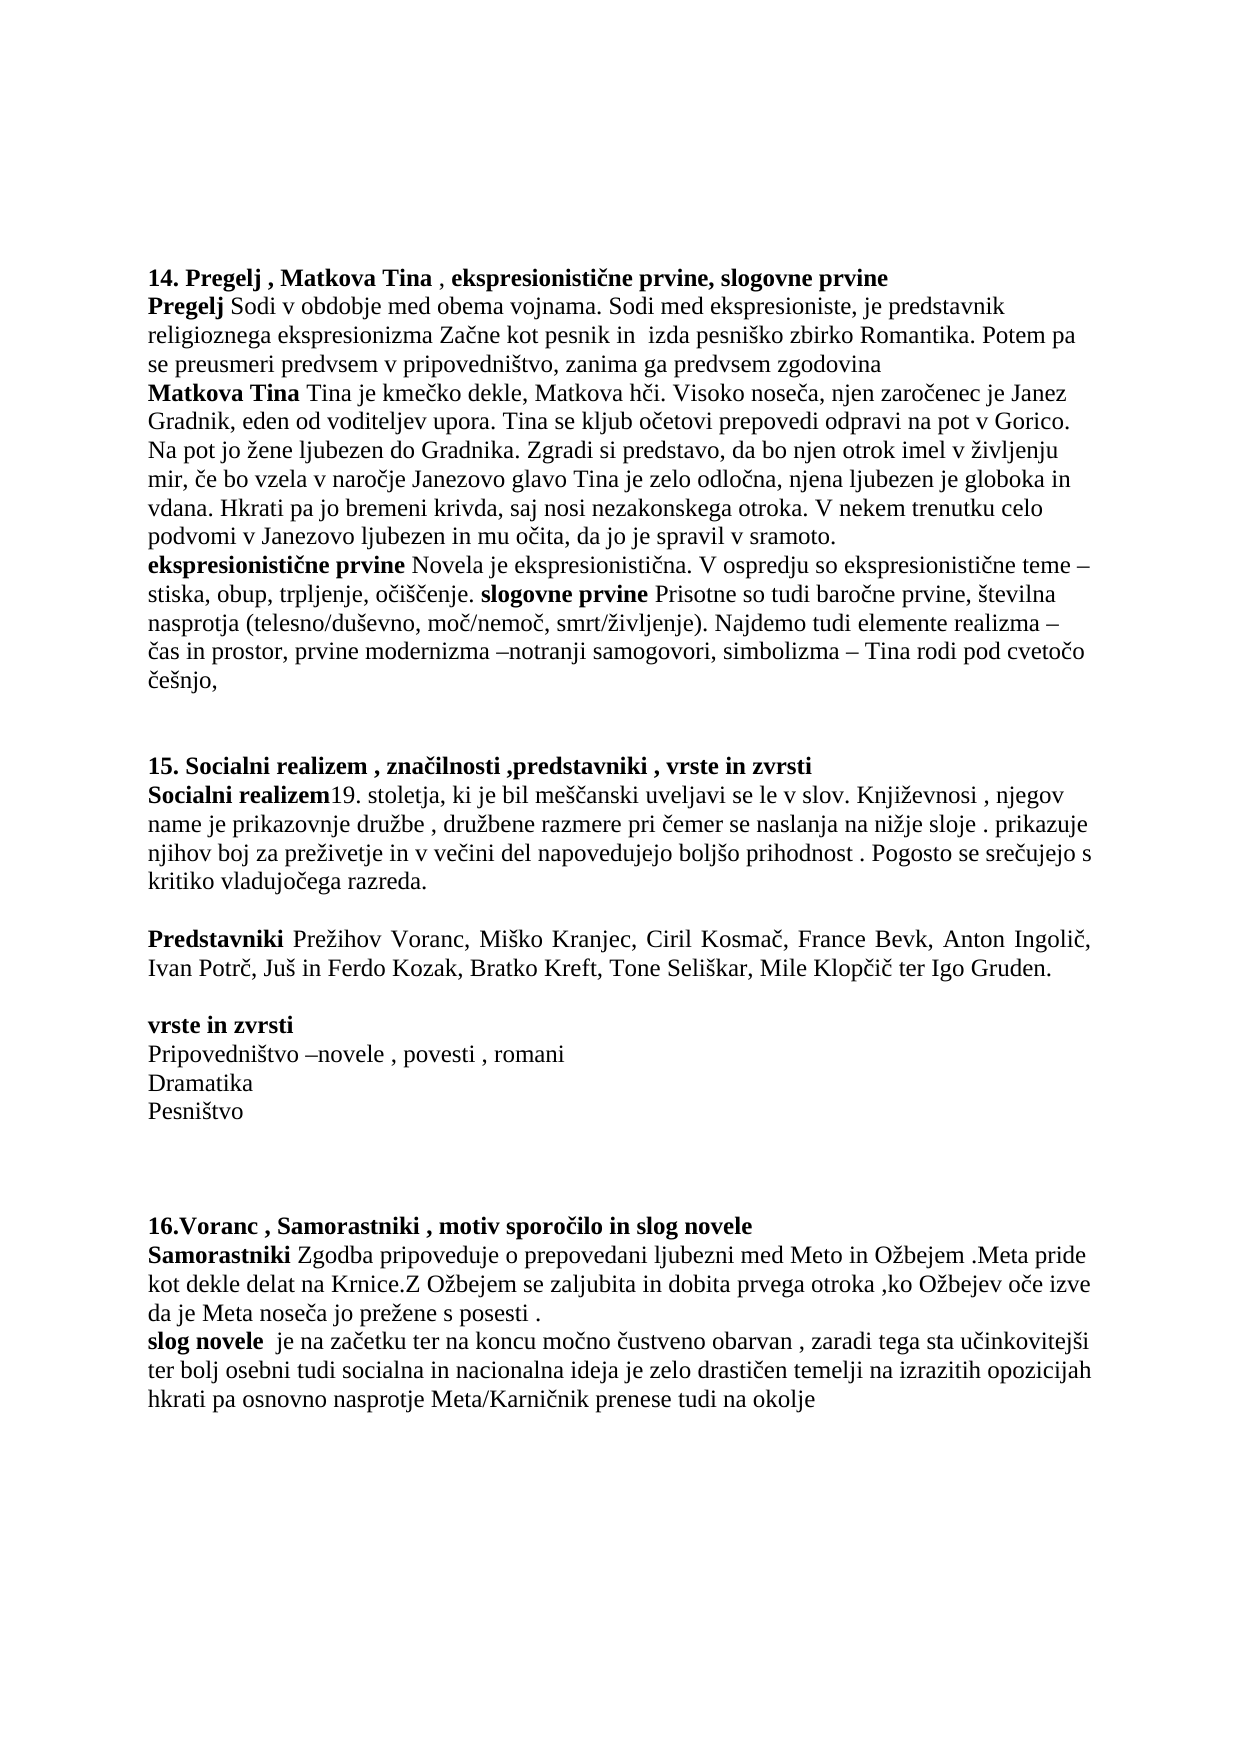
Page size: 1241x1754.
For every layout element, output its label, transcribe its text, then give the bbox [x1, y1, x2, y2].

text 14. Pregelj , Matkova Tina , ekspresionistične prvine, slogovne prvine [148, 263, 1093, 291]
text Samorastniki Zgodba pripoveduje o prepovedani ljubezni med Meto in Ožbejem .Meta pride kot dekle delat na Krnice.Z Ožbejem se zaljubita in dobita prvega otroka ,ko Ožbejev oče izve da je Meta noseča jo prežene s posesti . [148, 1240, 1093, 1326]
text ekspresionistične prvine Novela je ekspresionistična. V ospredju so ekspresionistične teme – stiska, obup, trpljenje, očiščenje. slogovne prvine Prisotne so tudi baročne prvine, številna nasprotja (telesno/duševno, moč/nemoč, smrt/življenje). Najdemo tudi elemente realizma – čas in prostor, prvine modernizma –notranji samogovori, simbolizma – Tina rodi pod cvetočo češnjo, [148, 550, 1093, 694]
text 16.Voranc , Samorastniki , motiv sporočilo in slog novele [148, 1211, 1093, 1240]
text Predstavniki Prežihov Voranc, Miško Kranjec, Ciril Kosmač, France Bevk, Anton Ingolič, Ivan Potrč, Juš in Ferdo Kozak, Bratko Kreft, Tone Seliškar, Mile Klopčič ter Igo Gruden. [148, 924, 1093, 981]
text Matkova Tina Tina je kmečko dekle, Matkova hči. Visoko noseča, njen zaročenec je Janez Gradnik, eden od voditeljev upora. Tina se kljub očetovi prepovedi odpravi na pot v Gorico. Na pot jo žene ljubezen do Gradnika. Zgradi si predstavo, da bo njen otrok imel v življenju mir, če bo vzela v naročje Janezovo glavo Tina je zelo odločna, njena ljubezen je globoka in vdana. Hkrati pa jo bremeni krivda, saj nosi nezakonskega otroka. V nekem trenutku celo podvomi v Janezovo ljubezen in mu očita, da jo je spravil v sramoto. [148, 378, 1093, 550]
text vrste in zvrsti [148, 1010, 1093, 1039]
text Pripovedništvo –novele , povesti , romani [148, 1039, 1093, 1068]
text Dramatika [148, 1068, 1093, 1096]
text Pregelj Sodi v obdobje med obema vojnama. Sodi med ekspresioniste, je predstavnik religioznega ekspresionizma Začne kot pesnik in izda pesniško zbirko Romantika. Potem pa se preusmeri predvsem v pripovedništvo, zanima ga predvsem zgodovina [148, 291, 1093, 378]
text slog novele je na začetku ter na koncu močno čustveno obarvan , zaradi tega sta učinkovitejši ter bolj osebni tudi socialna in nacionalna ideja je zelo drastičen temelji na izrazitih opozicijah hkrati pa osnovno nasprotje Meta/Karničnik prenese tudi na okolje [148, 1326, 1093, 1413]
text Pesništvo [148, 1096, 1093, 1125]
text 15. Socialni realizem , značilnosti ,predstavniki , vrste in zvrsti [148, 751, 1093, 780]
text Socialni realizem19. stoletja, ki je bil meščanski uveljavi se le v slov. Književnosi , njegov name je prikazovnje družbe , družbene razmere pri čemer se naslanja na nižje sloje . prikazuje njihov boj za preživetje in v večini del napovedujejo boljšo prihodnost . Pogosto se srečujejo s kritiko vladujočega razreda. [148, 780, 1093, 895]
